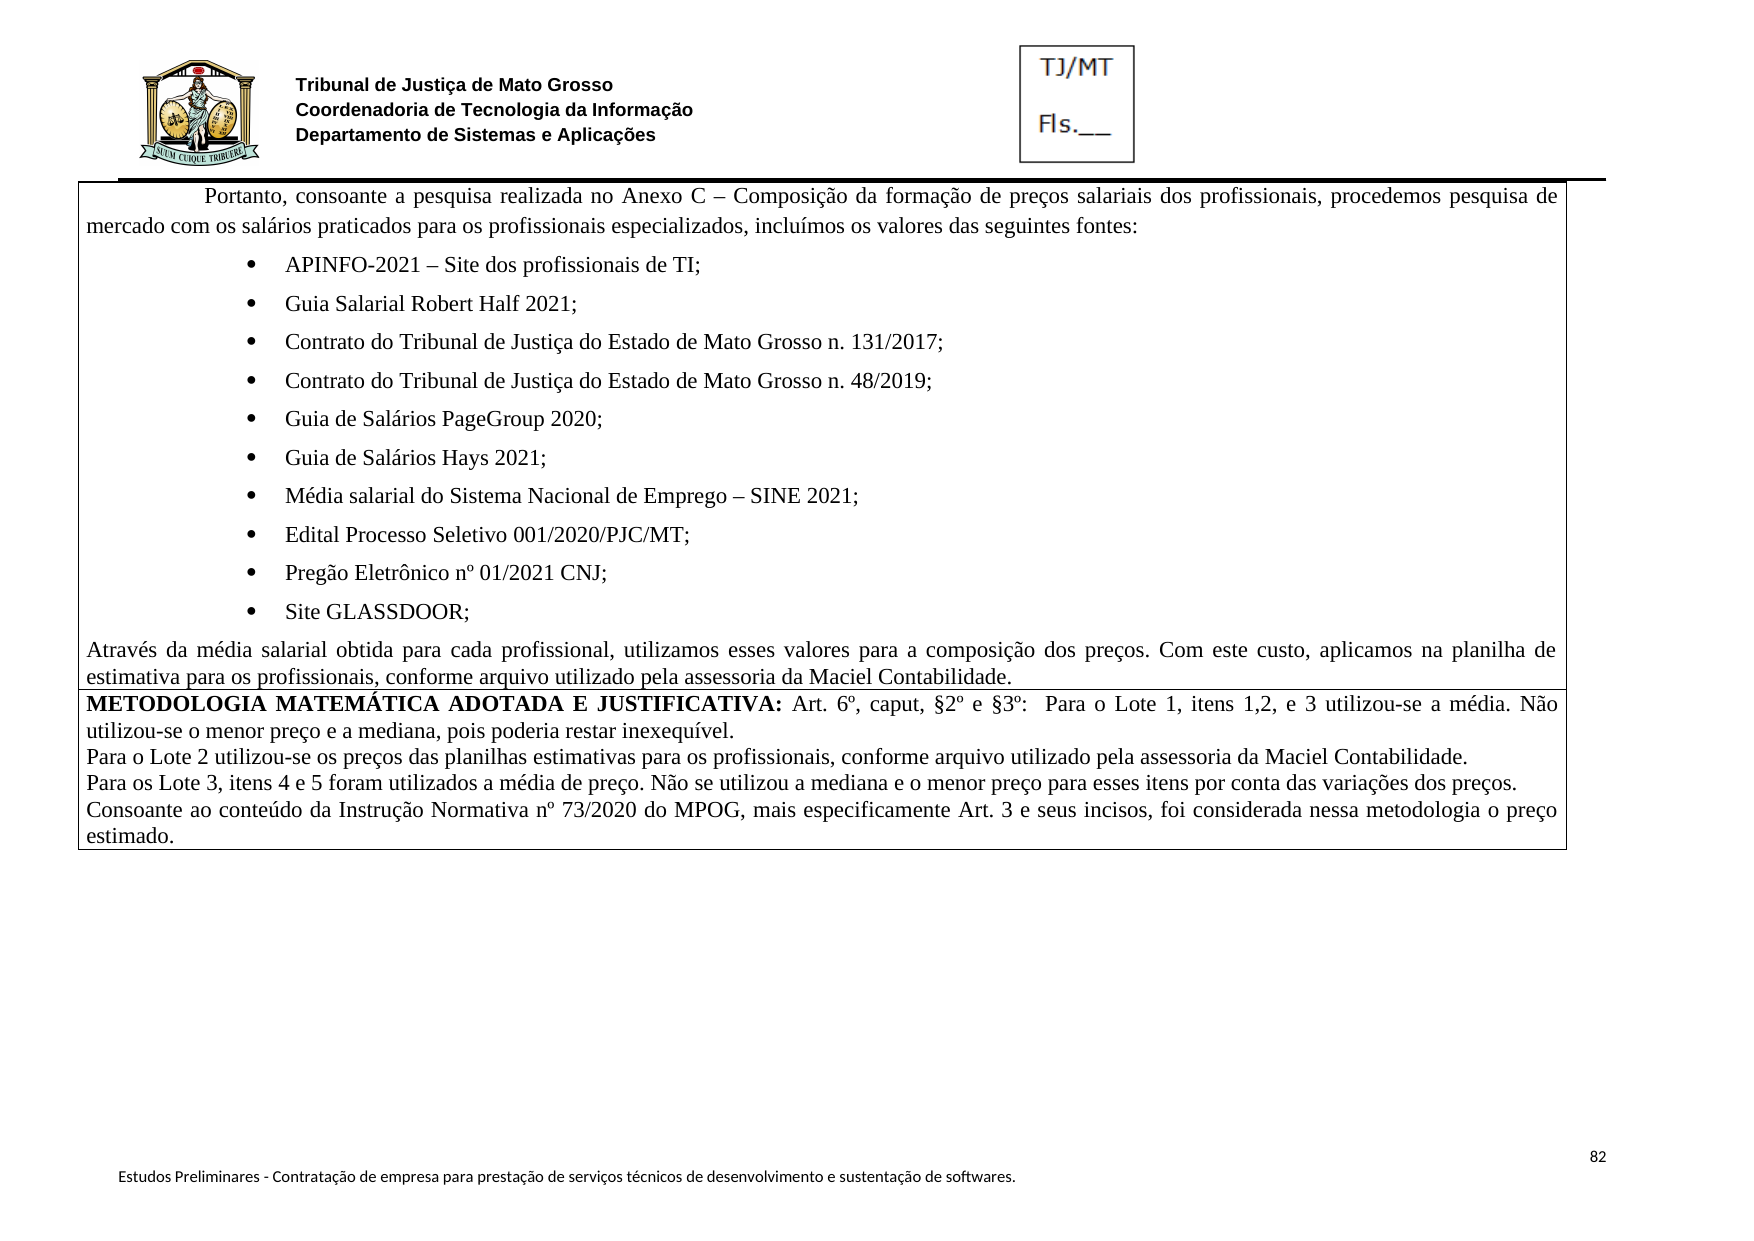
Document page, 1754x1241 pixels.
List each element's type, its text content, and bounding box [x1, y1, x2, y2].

table_cell METODOLOGIA MATEMÁTICA ADOTADA E JUSTIFICATIVA: Art. 6º, caput, §2º e §3º: Para o Lote 1, itens 1,2, e 3 utilizou-se a média. Não utilizou-se o menor preço e a mediana, pois poderia restar inexequível. Para o Lote 2 utilizou-se os preços das planilhas estimativas para os profissionais, conforme arquivo utilizado pela assessoria da Maciel Contabilidade. Para os Lote 3, itens 4 e 5 foram utilizados a média de preço. Não se utilizou a mediana e o menor preço para esses itens por conta das variações dos preços. Consoante ao conteúdo da Instrução Normativa nº 73/2020 do MPOG, mais especificamente Art. 3 e seus incisos, foi considerada nessa metodologia o preço estimado. [79, 690, 1566, 848]
picture [139, 60, 260, 166]
picture [1015, 44, 1141, 166]
